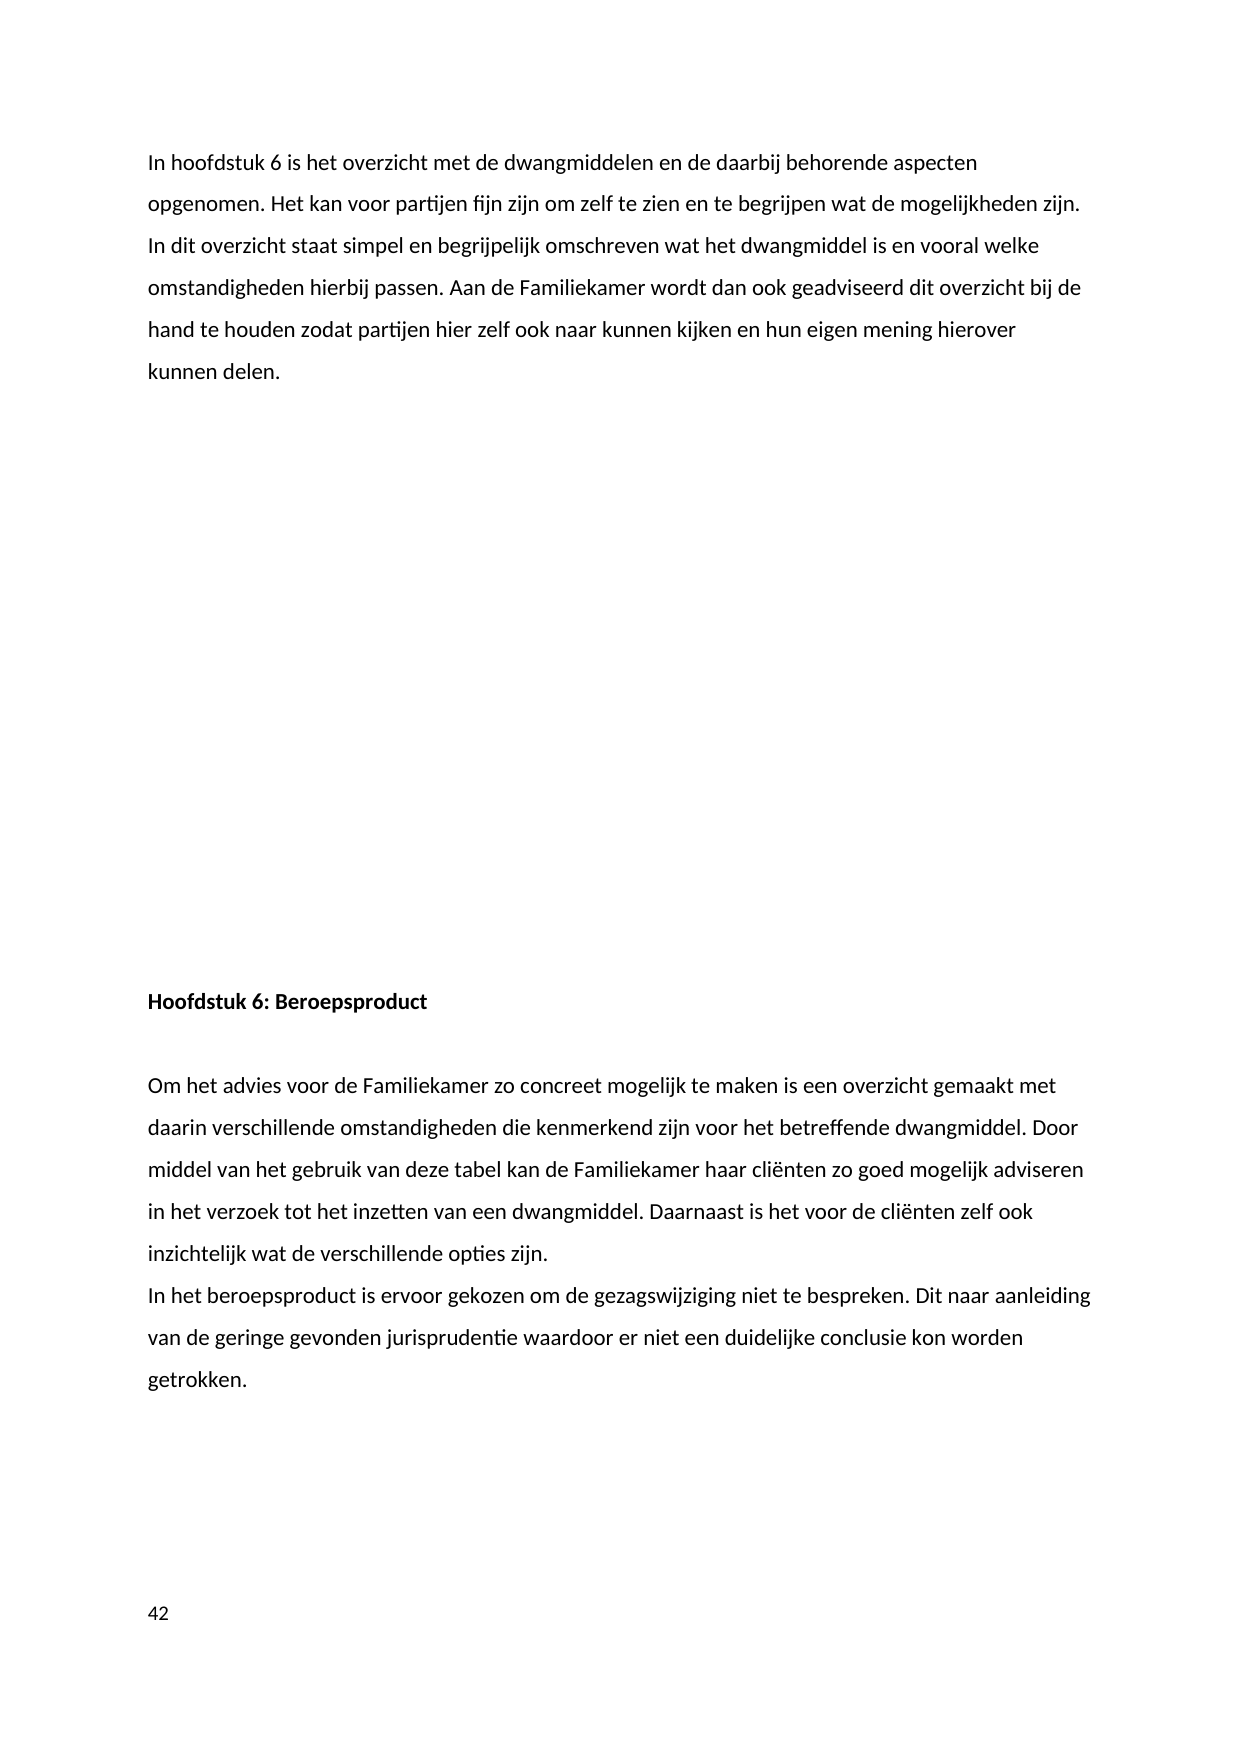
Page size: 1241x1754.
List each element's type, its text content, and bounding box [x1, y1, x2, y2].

text Hoofdstuk 6: Beroepsproduct [148, 987, 1093, 1015]
text In het beroepsproduct is ervoor gekozen om de gezagswijziging niet te bespreken. Dit naar aanleiding van de geringe gevonden jurisprudentie waardoor er niet een duidelijke conclusie kon worden getrokken. [148, 1281, 1093, 1393]
text Om het advies voor de Familiekamer zo concreet mogelijk te maken is een overzicht gemaakt met daarin verschillende omstandigheden die kenmerkend zijn voor het betreffende dwangmiddel. Door middel van het gebruik van deze tabel kan de Familiekamer haar cliënten zo goed mogelijk adviseren in het verzoek tot het inzetten van een dwangmiddel. Daarnaast is het voor de cliënten zelf ook inzichtelijk wat de verschillende opties zijn. [148, 1071, 1093, 1267]
text In hoofdstuk 6 is het overzicht met de dwangmiddelen en de daarbij behorende aspecten opgenomen. Het kan voor partijen fijn zijn om zelf te zien en te begrijpen wat de mogelijkheden zijn. In dit overzicht staat simpel en begrijpelijk omschreven wat het dwangmiddel is en vooral welke omstandigheden hierbij passen. Aan de Familiekamer wordt dan ook geadviseerd dit overzicht bij de hand te houden zodat partijen hier zelf ook naar kunnen kijken en hun eigen mening hierover kunnen delen. [148, 148, 1093, 386]
